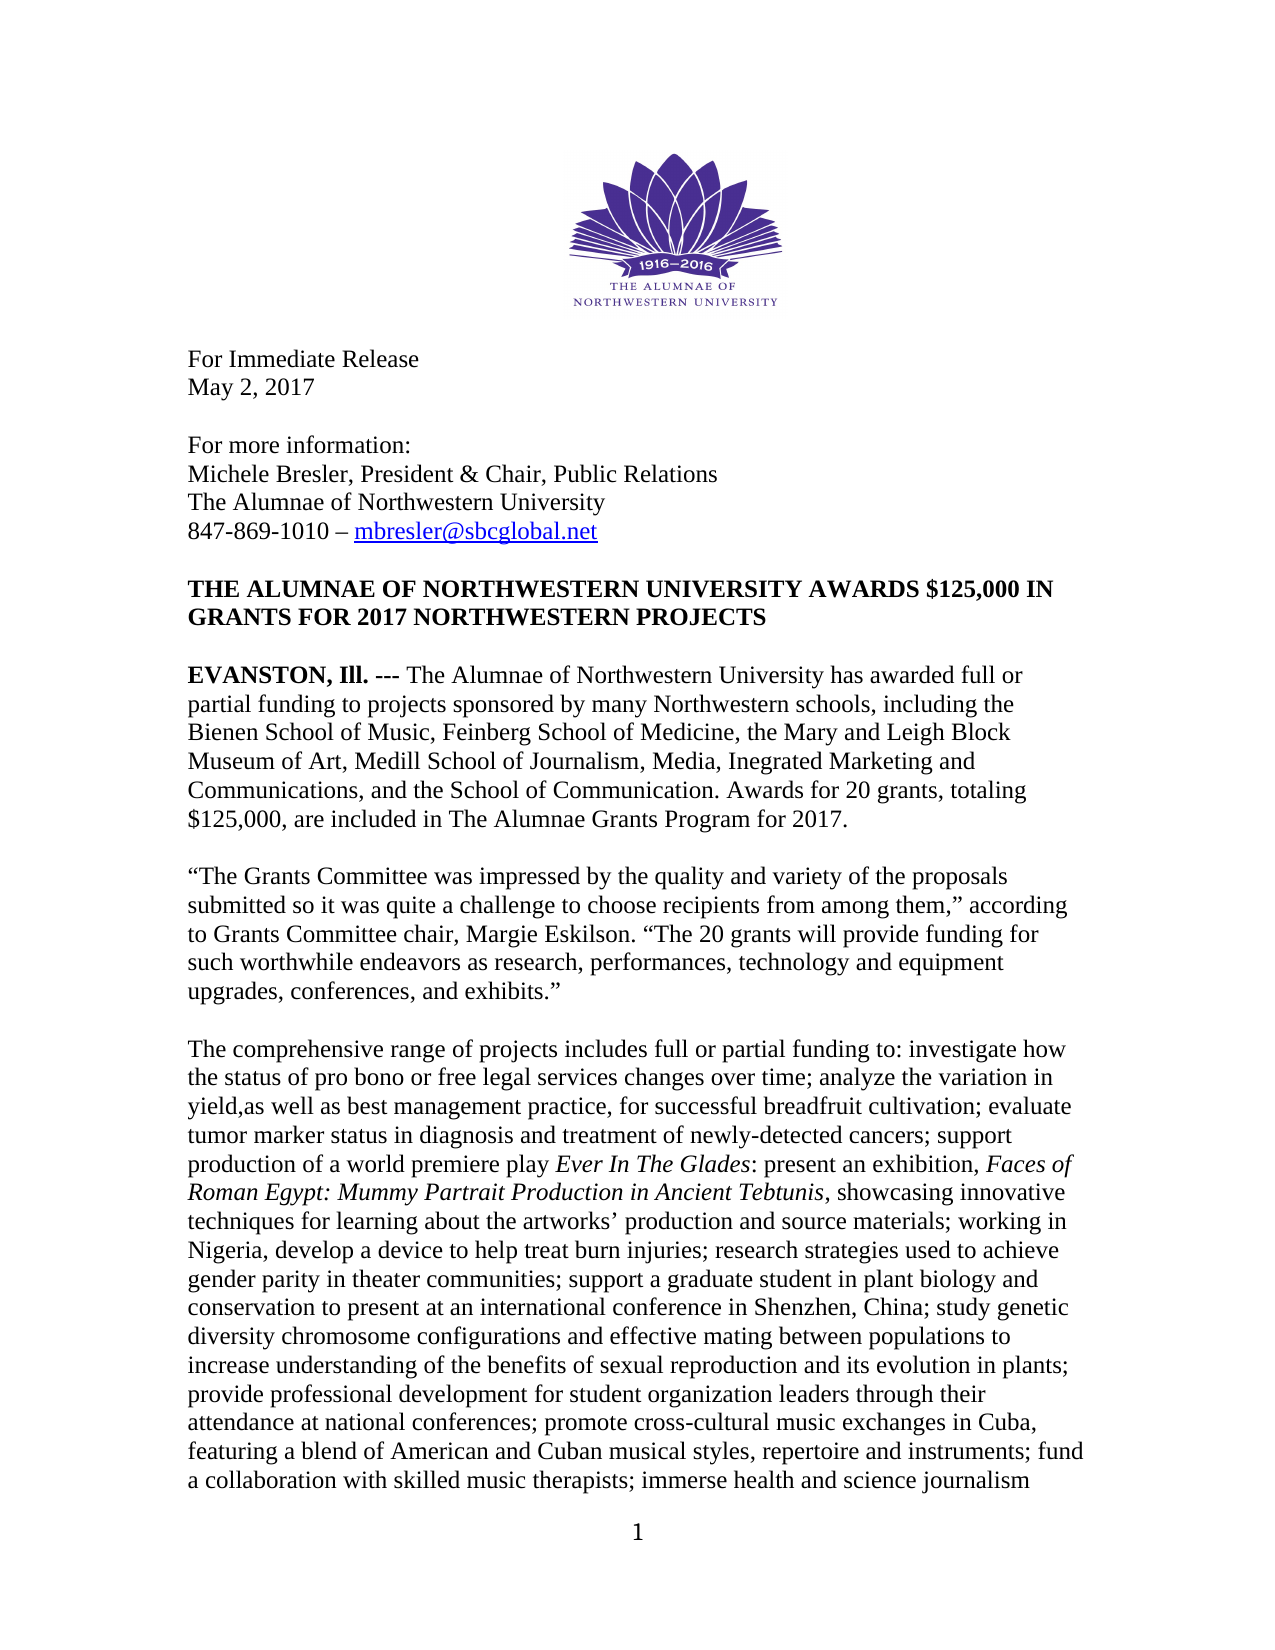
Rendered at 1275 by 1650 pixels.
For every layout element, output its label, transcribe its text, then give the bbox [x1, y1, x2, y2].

text Michele Bresler, President & Chair, Public Relations [187, 459, 1087, 487]
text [187, 1034, 1087, 1494]
text THE ALUMNAE OF NORTHWESTERN UNIVERSITY AWARDS $125,000 IN GRANTS FOR 2017 NORTHWESTERN PROJECTS [187, 574, 1087, 631]
text The Alumnae of Northwestern University [187, 487, 1087, 516]
text For more information: [187, 430, 1087, 459]
text EVANSTON, Ill. --- The Alumnae of Northwestern University has awarded full or partial funding to projects sponsored by many Northwestern schools, including the Bienen School of Music, Feinberg School of Medicine, the Mary and Leigh Block Museum of Art, Medill School of Journalism, Media, Inegrated Marketing and Communications, and the School of Communication. Awards for 20 grants, totaling $125,000, are included in The Alumnae Grants Program for 2017. [187, 660, 1087, 832]
text “The Grants Committee was impressed by the quality and variety of the proposals submitted so it was quite a challenge to choose recipients from among them,” according to Grants Committee chair, Margie Eskilson. “The 20 grants will provide funding for such worthwhile endeavors as research, performances, technology and equipment upgrades, conferences, and exhibits.” [187, 861, 1087, 1005]
picture [562, 150, 788, 319]
text 847-869-1010 – mbresler@sbcglobal.net [187, 516, 1087, 545]
text May 2, 2017 [187, 372, 1087, 401]
text For Immediate Release [187, 112, 1087, 372]
